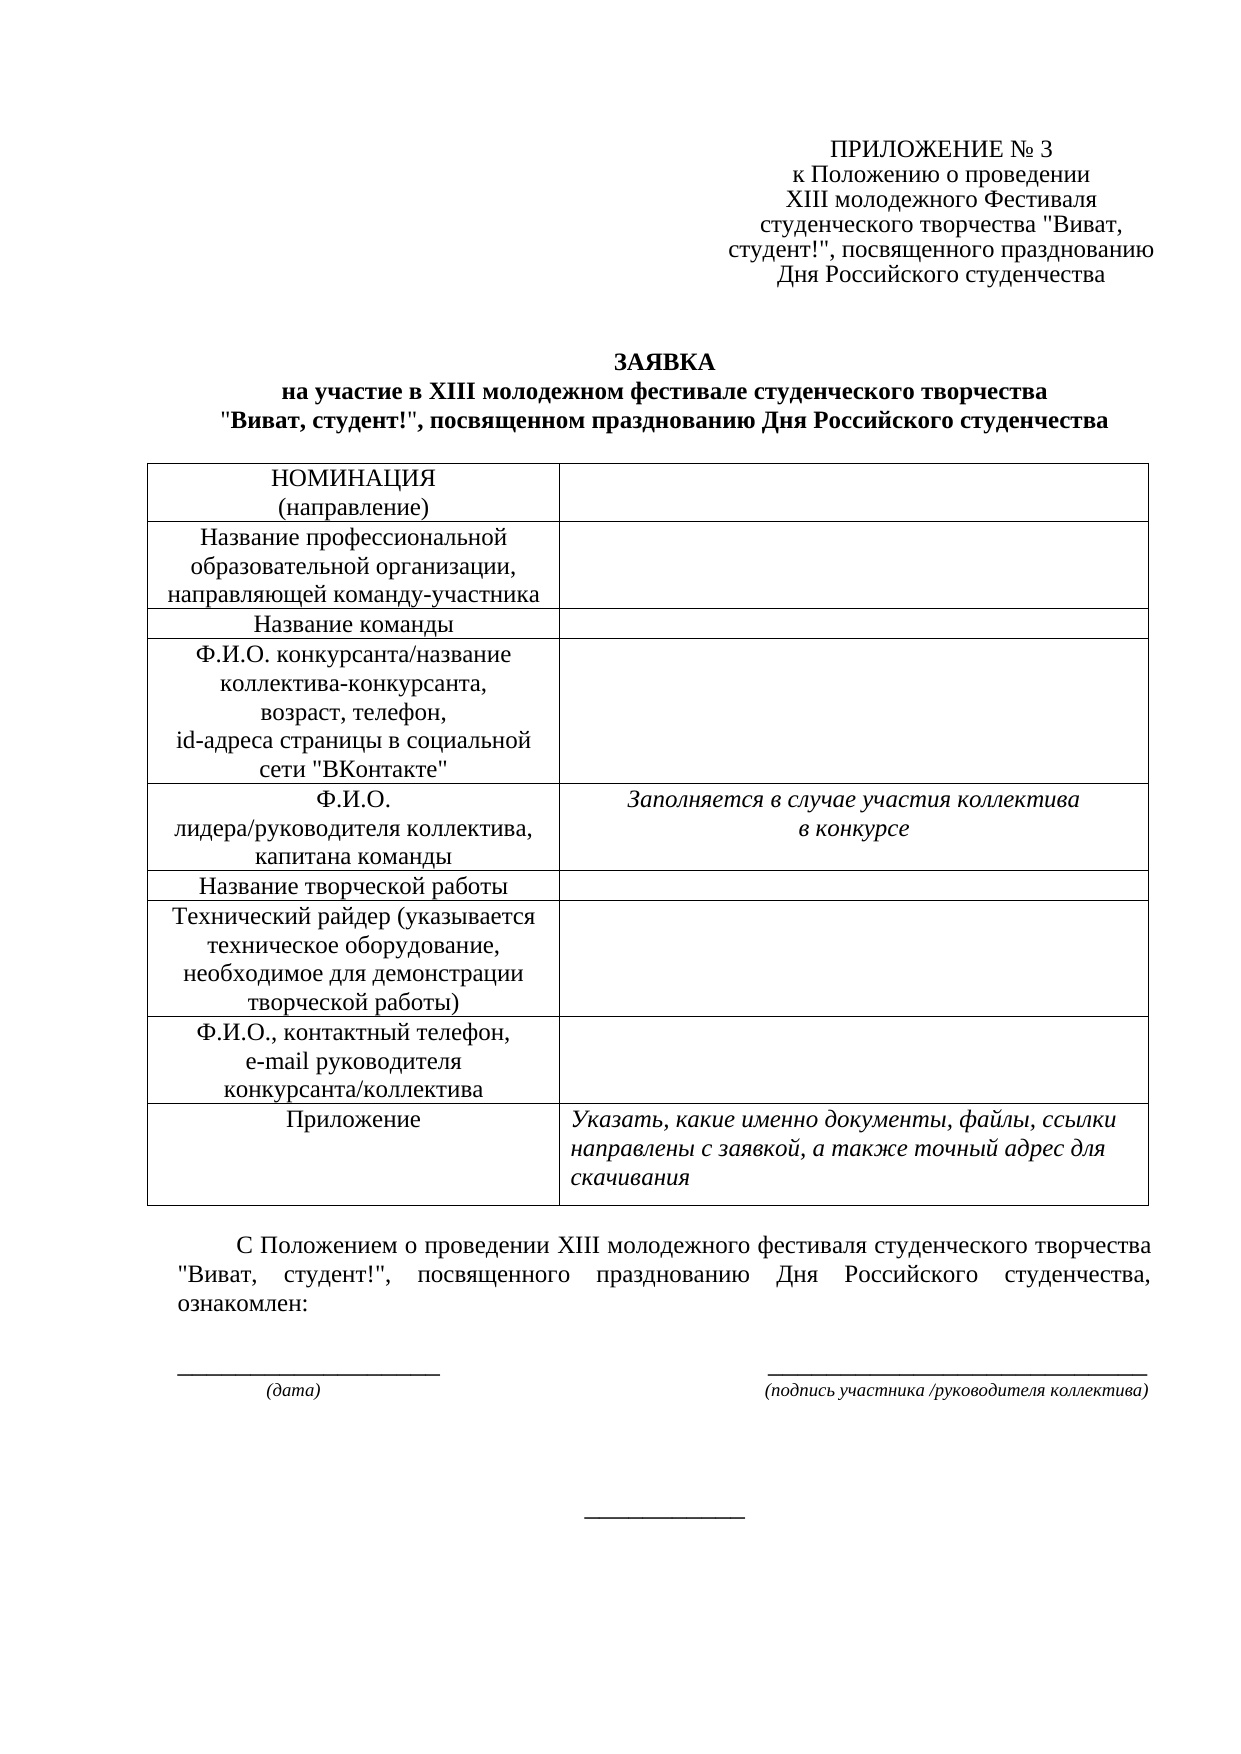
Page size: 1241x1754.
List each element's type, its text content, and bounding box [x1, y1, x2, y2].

table_header ПРИЛОЖЕНИЕ № 3 к Положению о проведении XIII молодежного Фестиваля студенческого творчества "Виват, студент!", посвященного празднованию Дня Российского студенчества [709, 134, 1174, 319]
text "Виват, студент!", посвященном празднованию Дня Российского студенчества [177, 405, 1152, 434]
text __________________ __________________________ [177, 1346, 1152, 1379]
text ___________ [177, 1488, 1152, 1522]
table_cell Ф.И.О., контактный телефон, e-mail руководителя конкурсанта/коллектива [148, 1017, 559, 1103]
table_cell Приложение [148, 1104, 559, 1204]
table_cell [560, 522, 1148, 608]
table_cell [560, 639, 1148, 783]
text С Положением о проведении XIII молодежного фестиваля студенческого творчества "Виват, студент!", посвященного празднованию Дня Российского студенчества, ознакомлен: [177, 1231, 1152, 1317]
table_cell [560, 1017, 1148, 1103]
table_cell [560, 871, 1148, 900]
text на участие в XIII молодежном фестивале студенческого творчества [177, 376, 1152, 405]
table_header [560, 464, 1148, 521]
table_header НОМИНАЦИЯ (направление) [148, 464, 559, 521]
text ЗАЯВКА [177, 347, 1152, 376]
table_cell Ф.И.О. конкурсанта/название коллектива-конкурсанта, возраст, телефон, id-адреса страницы в социальной сети "ВКонтакте" [148, 639, 559, 783]
table_cell Указать, какие именно документы, файлы, ссылки направлены с заявкой, а также точный адрес для скачивания [560, 1104, 1148, 1204]
table_cell [560, 901, 1148, 1016]
table_cell Название творческой работы [148, 871, 559, 900]
table_cell Ф.И.О. лидера/руководителя коллектива, капитана команды [148, 784, 559, 870]
table_cell Название профессиональной образовательной организации, направляющей команду-участника [148, 522, 559, 608]
table_cell [560, 609, 1148, 638]
text (дата) (подпись участника /руководителя коллектива) [177, 1379, 1152, 1401]
table_cell Название команды [148, 609, 559, 638]
table_cell Технический райдер (указывается техническое оборудование, необходимое для демонстрации творческой работы) [148, 901, 559, 1016]
table_cell Заполняется в случае участия коллектива в конкурсе [560, 784, 1148, 870]
